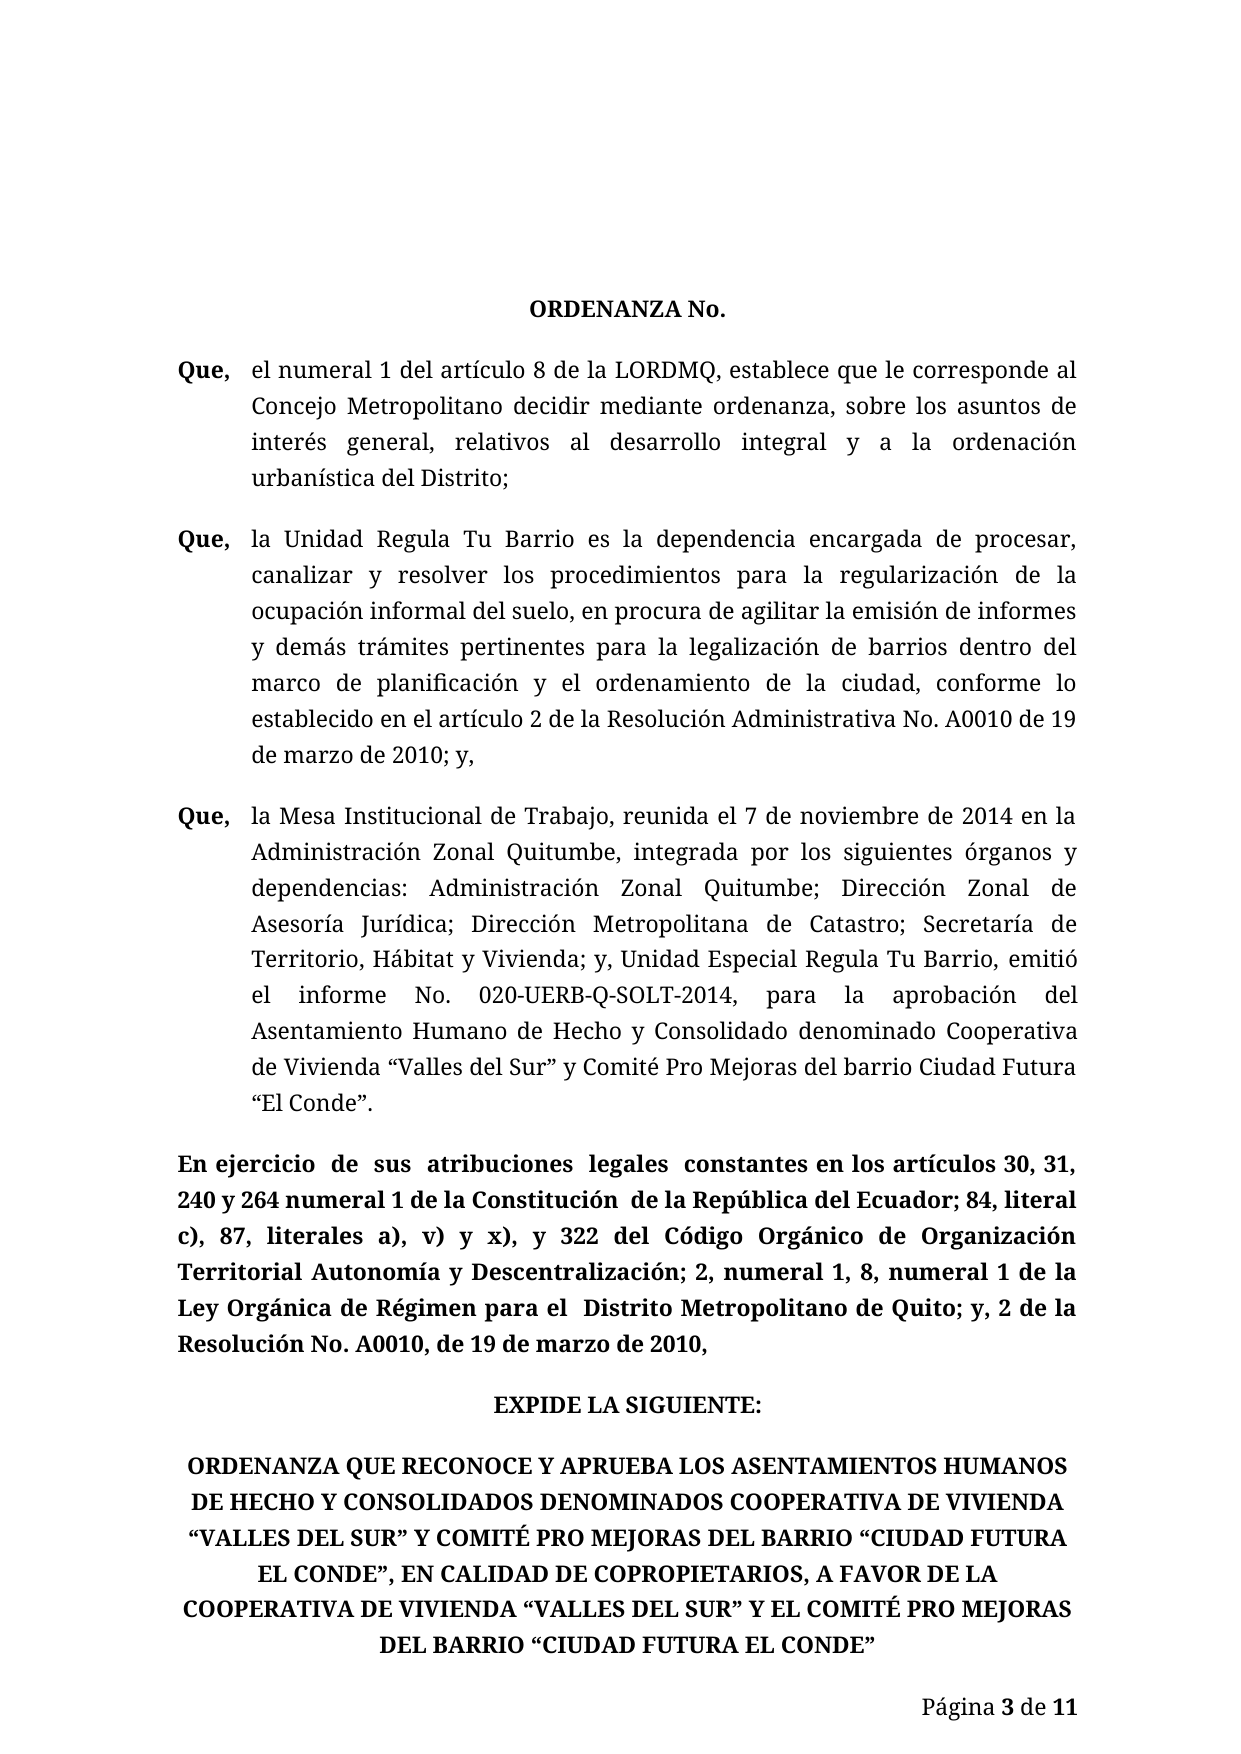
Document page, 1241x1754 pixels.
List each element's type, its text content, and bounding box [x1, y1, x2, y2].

text Que, la Mesa Institucional de Trabajo, reunida el 7 de noviembre de 2014 en la Administración Zonal Quitumbe, integrada por los siguientes órganos y dependencias: Administración Zonal Quitumbe; Dirección Zonal de Asesoría Jurídica; Dirección Metropolitana de Catastro; Secretaría de Territorio, Hábitat y Vivienda; y, Unidad Especial Regula Tu Barrio, emitió el informe No. 020-UERB-Q-SOLT-2014, para la aprobación del Asentamiento Humano de Hecho y Consolidado denominado Cooperativa de Vivienda “Valles del Sur” y Comité Pro Mejoras del barrio Ciudad Futura “El Conde”. [177, 800, 1078, 1118]
text Que, el numeral 1 del artículo 8 de la LORDMQ, establece que le corresponde al Concejo Metropolitano decidir mediante ordenanza, sobre los asuntos de interés general, relativos al desarrollo integral y a la ordenación urbanística del Distrito; [177, 354, 1078, 493]
text En ejercicio de sus atribuciones legales constantes en los artículos 30, 31, 240 y 264 numeral 1 de la Constitución de la República del Ecuador; 84, literal c), 87, literales a), v) y x), y 322 del Código Orgánico de Organización Territorial Autonomía y Descentralización; 2, numeral 1, 8, numeral 1 de la Ley Orgánica de Régimen para el Distrito Metropolitano de Quito; y, 2 de la Resolución No. A0010, de 19 de marzo de 2010, [177, 1148, 1078, 1359]
text Que, la Unidad Regula Tu Barrio es la dependencia encargada de procesar, canalizar y resolver los procedimientos para la regularización de la ocupación informal del suelo, en procura de agilitar la emisión de informes y demás trámites pertinentes para la legalización de barrios dentro del marco de planificación y el ordenamiento de la ciudad, conforme lo establecido en el artículo 2 de la Resolución Administrativa No. A0010 de 19 de marzo de 2010; y, [177, 523, 1078, 770]
text EXPIDE LA SIGUIENTE: [177, 1389, 1078, 1420]
text ORDENANZA QUE RECONOCE Y APRUEBA LOS ASENTAMIENTOS HUMANOS DE HECHO Y CONSOLIDADOS DENOMINADOS COOPERATIVA DE VIVIENDA “VALLES DEL SUR” Y COMITÉ PRO MEJORAS DEL BARRIO “CIUDAD FUTURA EL CONDE”, EN CALIDAD DE COPROPIETARIOS, A FAVOR DE LA COOPERATIVA DE VIVIENDA “VALLES DEL SUR” Y EL COMITÉ PRO MEJORAS DEL BARRIO “CIUDAD FUTURA EL CONDE” [177, 1450, 1078, 1661]
